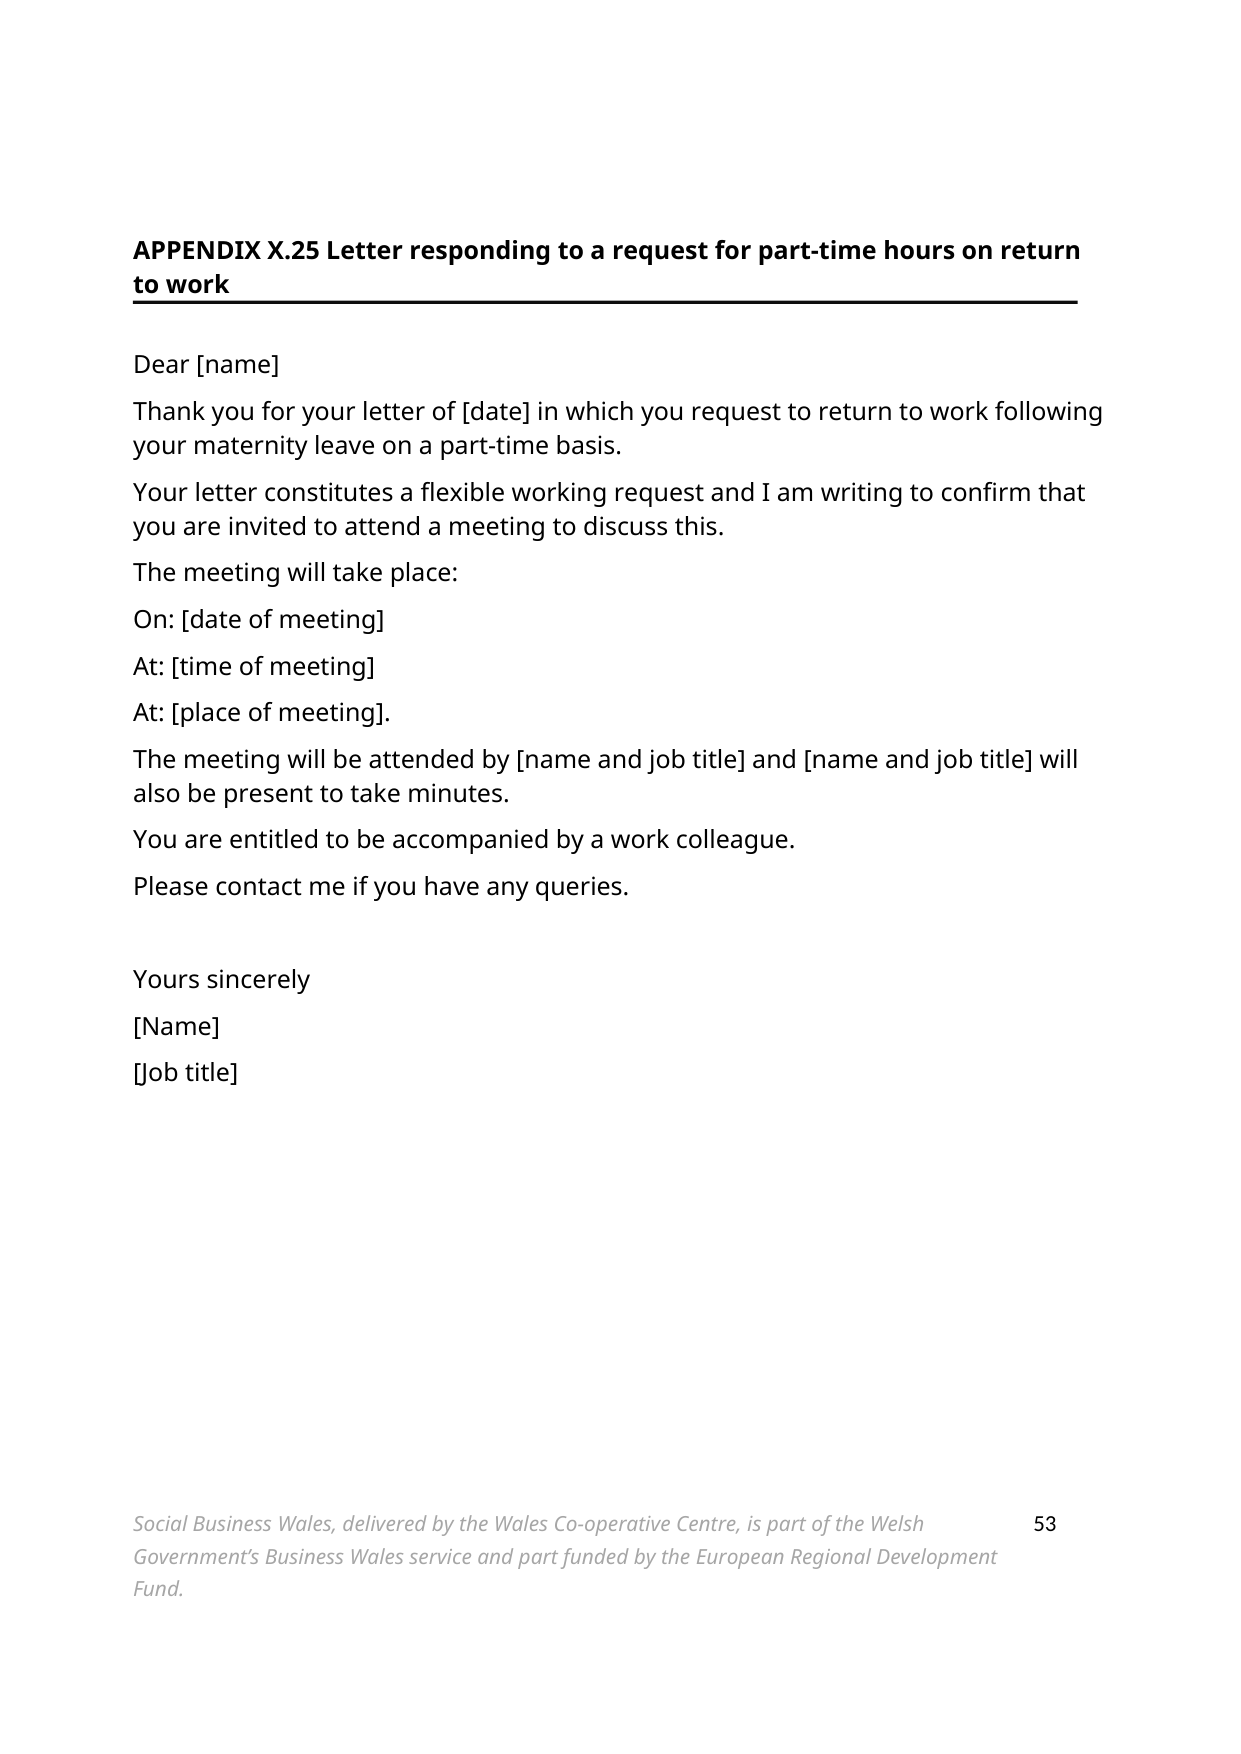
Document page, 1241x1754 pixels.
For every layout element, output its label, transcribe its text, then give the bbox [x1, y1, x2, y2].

text On: [date of meeting] [133, 602, 1107, 636]
text The meeting will take place: [133, 555, 1107, 589]
text Dear [name] [133, 347, 1107, 381]
text [Name] [133, 1008, 1107, 1042]
text Thank you for your letter of [date] in which you request to return to work following your maternity leave on a part-time basis. [133, 394, 1107, 462]
subtitle APPENDIX X.25 Letter responding to a request for part-time hours on return to work [133, 232, 1107, 335]
text Yours sincerely [133, 962, 1107, 996]
text At: [place of meeting]. [133, 695, 1107, 729]
text Please contact me if you have any queries. [133, 868, 1107, 902]
text [Job title] [133, 1055, 1107, 1089]
text You are entitled to be accompanied by a work colleague. [133, 822, 1107, 856]
text The meeting will be attended by [name and job title] and [name and job title] will also be present to take minutes. [133, 741, 1107, 809]
text At: [time of meeting] [133, 648, 1107, 682]
text Your letter constitutes a flexible working request and I am writing to confirm that you are invited to attend a meeting to discuss this. [133, 474, 1107, 542]
